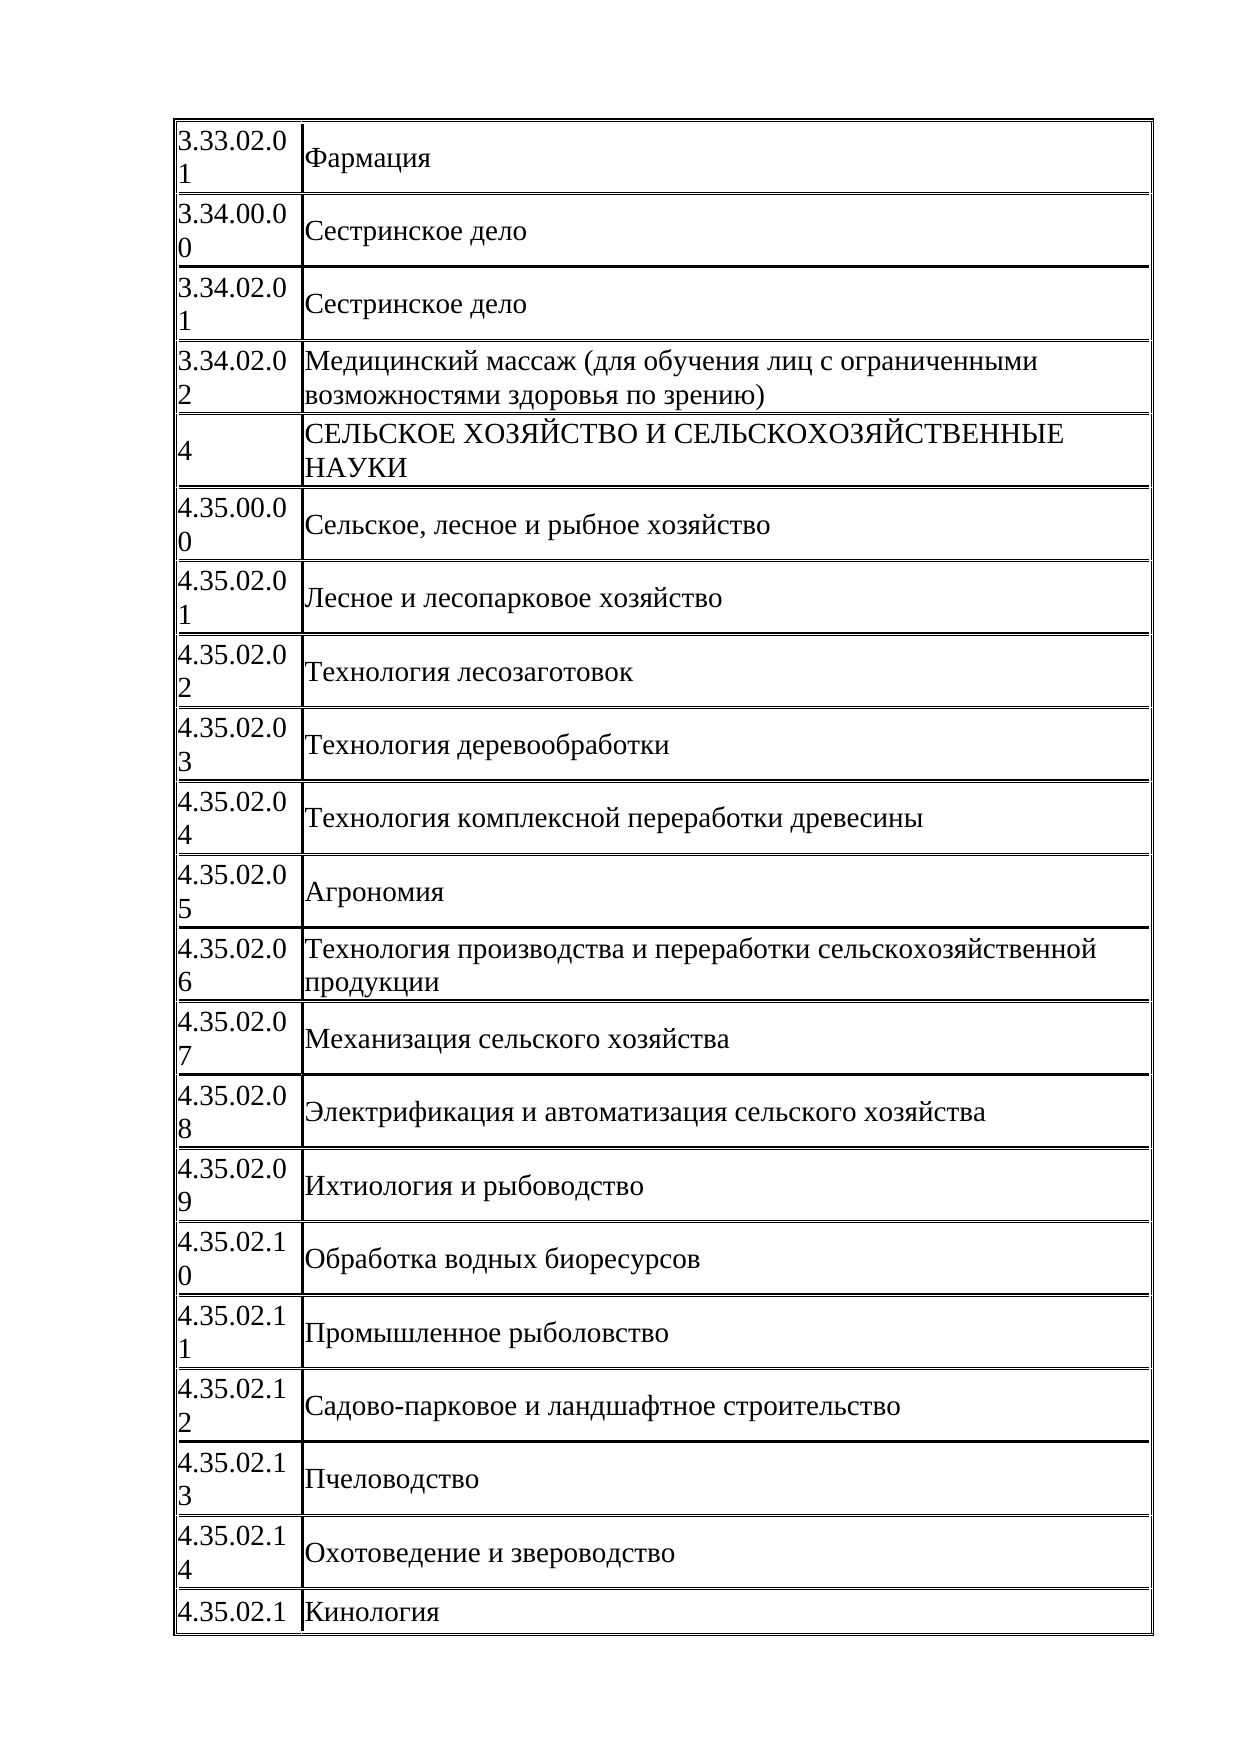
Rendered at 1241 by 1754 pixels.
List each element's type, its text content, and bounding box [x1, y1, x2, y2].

table_cell СЕЛЬСКОЕ ХОЗЯЙСТВО И СЕЛЬСКОХОЗЯЙСТВЕННЫЕ НАУКИ [302, 412, 1152, 485]
table_cell Ихтиология и рыбоводство [304, 1146, 1151, 1220]
table_cell Садово-парковое и ландшафтное строительство [302, 1367, 1152, 1440]
table_cell 4.35.02.09 [177, 1146, 301, 1220]
table_cell Медицинский массаж (для обучения лиц с ограниченными возможностями здоровья по зрению) [304, 339, 1151, 412]
table_cell 4.35.02.15 [175, 1587, 302, 1633]
table_cell 4.35.02.06 [177, 926, 301, 999]
table_cell Сельское, лесное и рыбное хозяйство [304, 485, 1151, 559]
table_cell 4 [175, 412, 302, 485]
table_cell Агрономия [304, 853, 1151, 926]
table_cell 4.35.02.13 [177, 1440, 301, 1513]
table_cell 4.35.02.08 [175, 1073, 301, 1146]
table_cell Технология деревообработки [302, 706, 1152, 779]
table_cell 4.35.02.04 [177, 779, 301, 852]
table_cell 4.35.02.10 [175, 1220, 302, 1293]
table_cell 4.35.02.11 [177, 1293, 301, 1367]
table_cell Сестринское дело [304, 265, 1151, 338]
table_cell 4.35.00.00 [177, 485, 301, 559]
table_cell 3.33.02.01 [177, 120, 302, 192]
table_cell Промышленное рыболовство [304, 1293, 1151, 1367]
table_cell 4.35.02.05 [177, 853, 301, 926]
table_cell 3.34.00.00 [175, 192, 302, 265]
table_cell Технология лесозаготовок [304, 632, 1151, 706]
table_cell 3.34.02.02 [177, 339, 301, 412]
table_cell Фармация [302, 122, 1151, 192]
table_cell 4.35.02.03 [175, 706, 302, 779]
table_cell Технология комплексной переработки древесины [304, 779, 1151, 852]
table_cell 4.35.02.14 [177, 1514, 301, 1587]
table_cell Сестринское дело [302, 192, 1152, 265]
table_cell 4.35.02.02 [177, 632, 301, 706]
table_cell Технология производства и переработки сельскохозяйственной продукции [304, 926, 1151, 999]
table_cell Обработка водных биоресурсов [302, 1220, 1152, 1293]
table_cell 4.35.02.12 [175, 1367, 302, 1440]
table_cell Механизация сельского хозяйства [304, 999, 1151, 1073]
table_cell Лесное и лесопарковое хозяйство [302, 559, 1152, 632]
table_cell Пчеловодство [304, 1440, 1151, 1513]
table_cell Электрификация и автоматизация сельского хозяйства [304, 1073, 1152, 1146]
table_cell 4.35.02.01 [175, 559, 302, 632]
table_cell 4.35.02.07 [177, 999, 301, 1073]
table_cell Кинология [302, 1587, 1152, 1633]
table_cell 3.34.02.01 [177, 265, 301, 338]
table_cell Охотоведение и звероводство [304, 1514, 1151, 1587]
